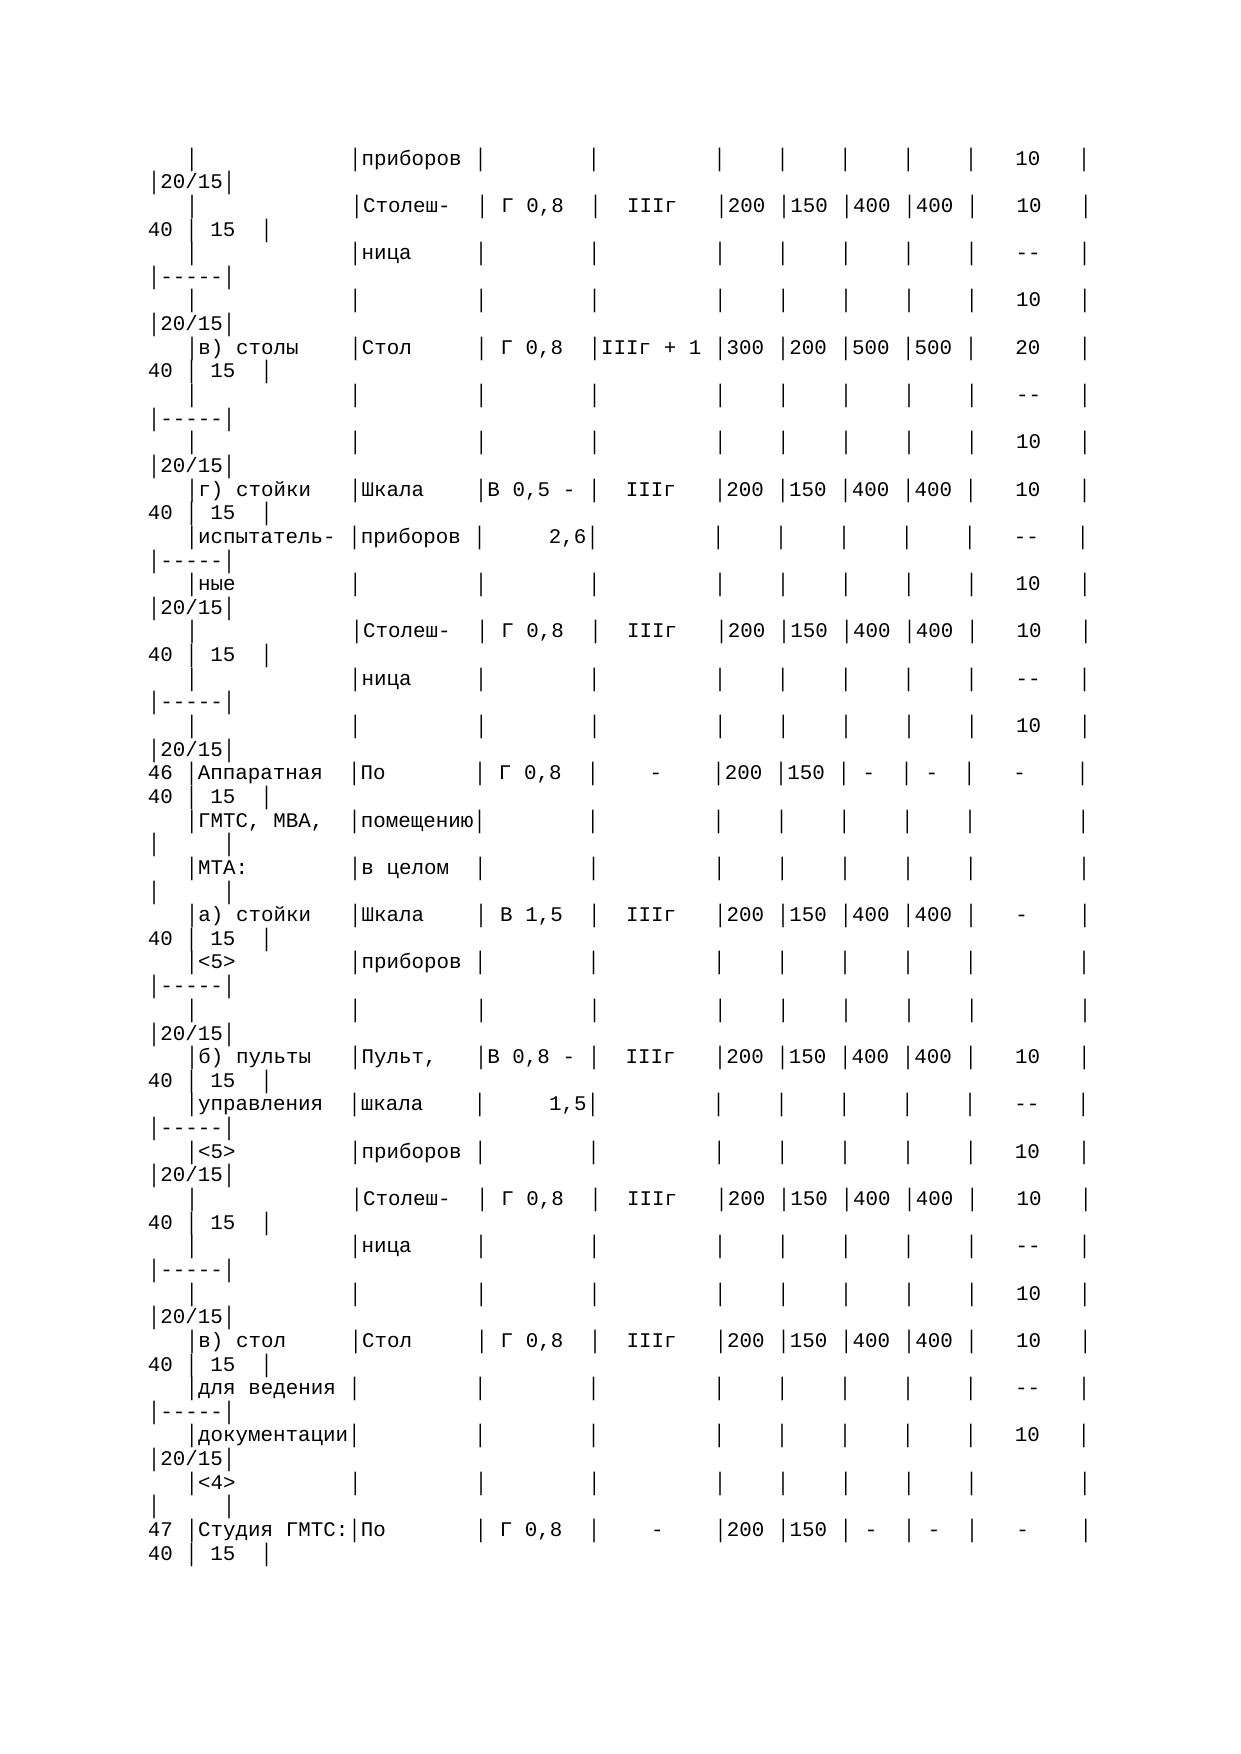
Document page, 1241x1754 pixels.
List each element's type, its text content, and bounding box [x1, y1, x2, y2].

text │МТА: │в целом │ │ │ │ │ │ │ │ │ │ [148, 857, 1093, 904]
text 46 │Аппаратная │По │ Г 0,8 │ - │200 │150 │ - │ - │ - │ 40 │ 15 │ [148, 762, 1093, 810]
text │<5> │приборов │ │ │ │ │ │ │ │ │-----│ [148, 952, 1093, 999]
text │<4> │ │ │ │ │ │ │ │ │ │ │ [148, 1472, 1093, 1519]
text │ │ │ │ │ │ │ │ │ 10 │ │20/15│ [148, 431, 1093, 479]
text │ │Столеш- │ Г 0,8 │ IIIг │200 │150 │400 │400 │ 10 │ 40 │ 15 │ [148, 195, 1093, 242]
text │ │ │ │ │ │ │ │ │ -- │ │-----│ [148, 384, 1093, 431]
text │г) стойки │Шкала │В 0,5 - │ IIIг │200 │150 │400 │400 │ 10 │ 40 │ 15 │ [148, 479, 1093, 526]
text │управления │шкала │ 1,5│ │ │ │ │ │ -- │ │-----│ [148, 1093, 1093, 1141]
text │ │ │ │ │ │ │ │ │ 10 │ │20/15│ [148, 289, 1093, 337]
text │ │ница │ │ │ │ │ │ │ -- │ │-----│ [148, 1235, 1093, 1283]
text │ │ница │ │ │ │ │ │ │ -- │ │-----│ [148, 668, 1093, 715]
text │ │Столеш- │ Г 0,8 │ IIIг │200 │150 │400 │400 │ 10 │ 40 │ 15 │ [148, 1188, 1093, 1235]
text │ные │ │ │ │ │ │ │ │ 10 │ │20/15│ [148, 573, 1093, 621]
text │ │ │ │ │ │ │ │ │ 10 │ │20/15│ [148, 1283, 1093, 1330]
text │ │приборов │ │ │ │ │ │ │ 10 │ │20/15│ [148, 148, 1093, 195]
text │в) стол │Стол │ Г 0,8 │ IIIг │200 │150 │400 │400 │ 10 │ 40 │ 15 │ [148, 1330, 1093, 1377]
text │ │ │ │ │ │ │ │ │ │ │20/15│ [148, 999, 1093, 1046]
text │а) стойки │Шкала │ В 1,5 │ IIIг │200 │150 │400 │400 │ - │ 40 │ 15 │ [148, 904, 1093, 952]
text 47 │Студия ГМТС:│По │ Г 0,8 │ - │200 │150 │ - │ - │ - │ 40 │ 15 │ [148, 1519, 1093, 1566]
text │документации│ │ │ │ │ │ │ │ 10 │ │20/15│ [148, 1424, 1093, 1472]
text │ │Столеш- │ Г 0,8 │ IIIг │200 │150 │400 │400 │ 10 │ 40 │ 15 │ [148, 621, 1093, 668]
text │ │ница │ │ │ │ │ │ │ -- │ │-----│ [148, 242, 1093, 289]
text │б) пульты │Пульт, │В 0,8 - │ IIIг │200 │150 │400 │400 │ 10 │ 40 │ 15 │ [148, 1046, 1093, 1093]
text │<5> │приборов │ │ │ │ │ │ │ 10 │ │20/15│ [148, 1141, 1093, 1188]
text │в) столы │Стол │ Г 0,8 │IIIг + 1 │300 │200 │500 │500 │ 20 │ 40 │ 15 │ [148, 337, 1093, 384]
text │ГМТС, МВА, │помещению│ │ │ │ │ │ │ │ │ │ [148, 810, 1093, 857]
text │для ведения │ │ │ │ │ │ │ │ -- │ │-----│ [148, 1377, 1093, 1424]
text │испытатель- │приборов │ 2,6│ │ │ │ │ │ -- │ │-----│ [148, 526, 1093, 573]
text │ │ │ │ │ │ │ │ │ 10 │ │20/15│ [148, 715, 1093, 762]
